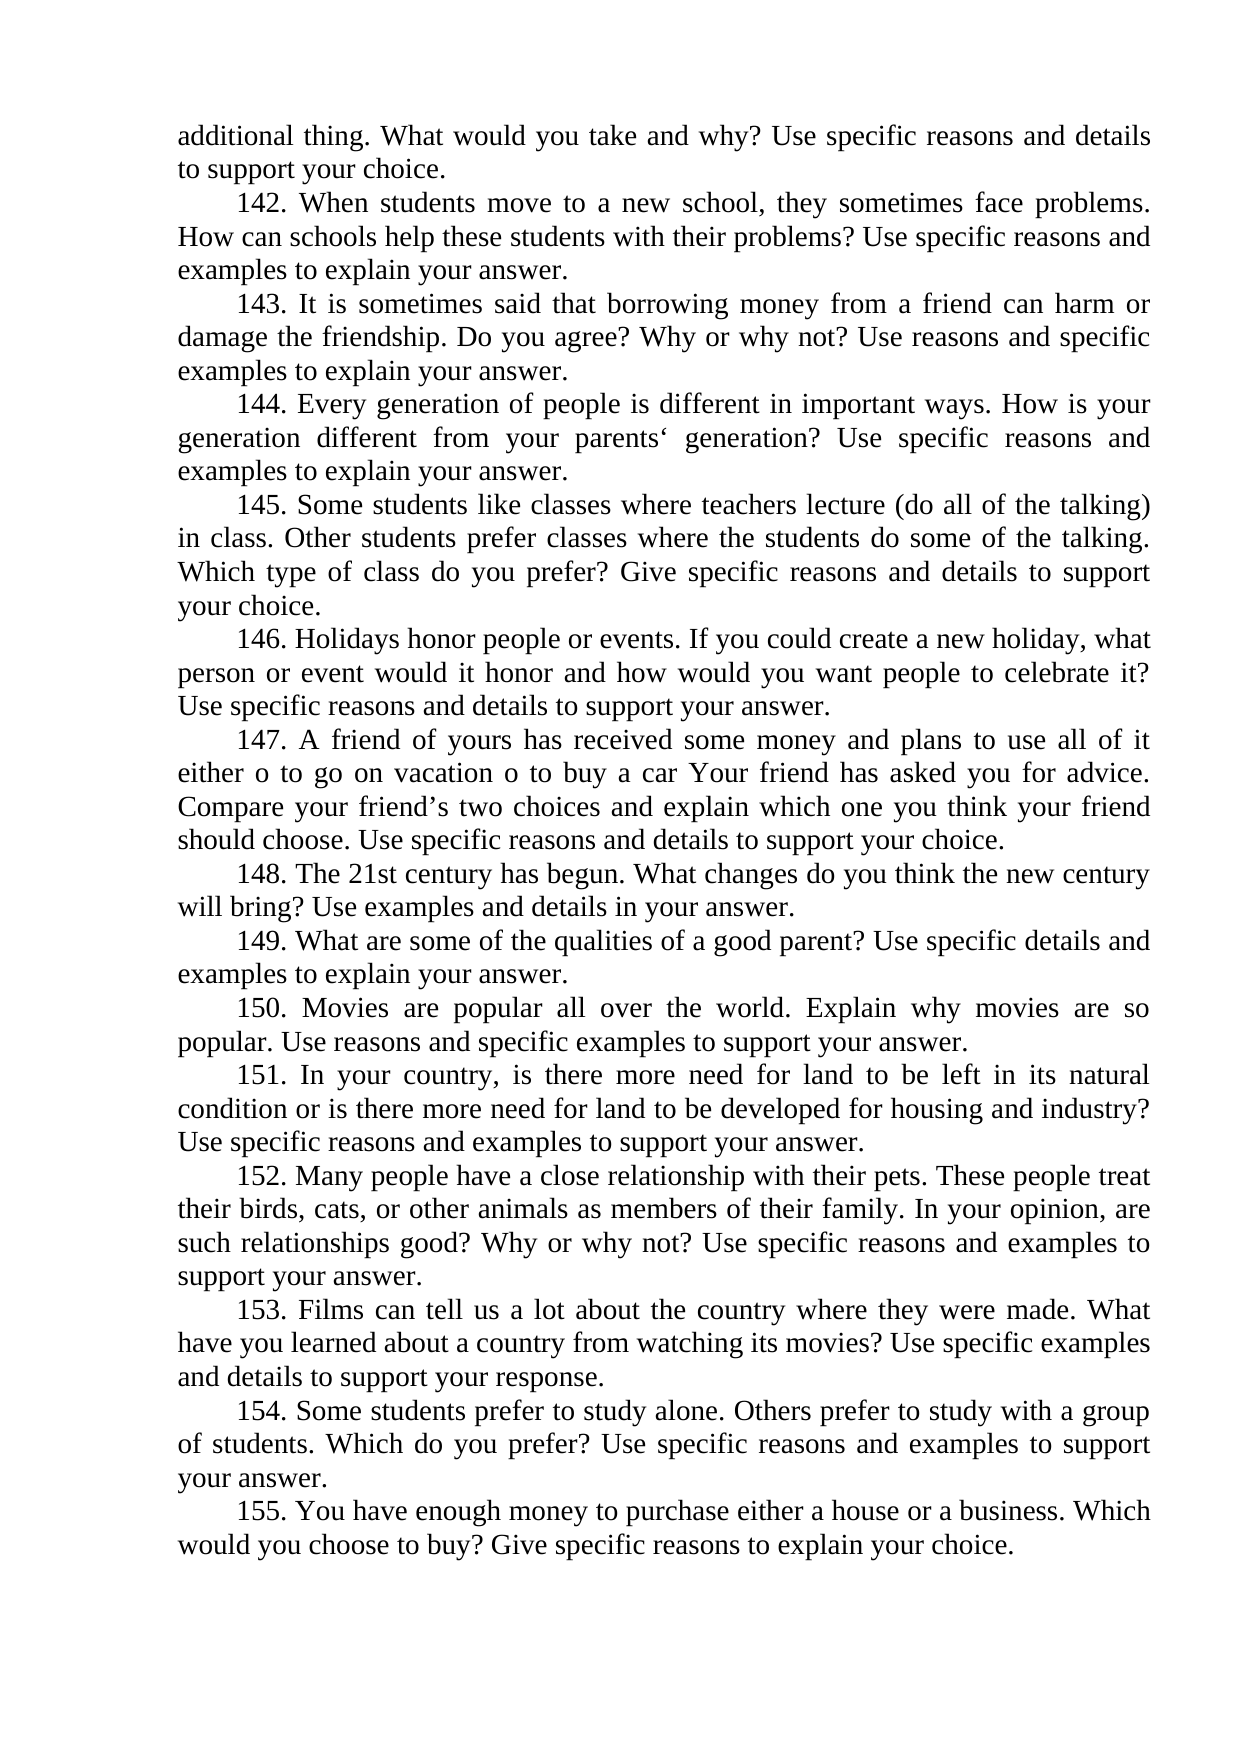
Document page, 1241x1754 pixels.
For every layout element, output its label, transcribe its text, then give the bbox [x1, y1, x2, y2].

text 155. You have enough money to purchase either a house or a business. Which would you choose to buy? Give specific reasons to explain your choice. [177, 1493, 1152, 1560]
text 154. Some students prefer to study alone. Others prefer to study with a group of students. Which do you prefer? Use specific reasons and examples to support your answer. [177, 1393, 1152, 1493]
text 146. Holidays honor people or events. If you could create a new holiday, what person or event would it honor and how would you want people to celebrate it? Use specific reasons and details to support your answer. [177, 621, 1152, 722]
text 153. Films can tell us a lot about the country where they were made. What have you learned about a country from watching its movies? Use specific examples and details to support your response. [177, 1292, 1152, 1393]
text 142. When students move to a new school, they sometimes face problems. How can schools help these students with their problems? Use specific reasons and examples to explain your answer. [177, 185, 1152, 286]
text 145. Some students like classes where teachers lecture (do all of the talking) in class. Other students prefer classes where the students do some of the talking. Which type of class do you prefer? Give specific reasons and details to support your choice. [177, 487, 1152, 621]
text 144. Every generation of people is different in important ways. How is your generation different from your parents‘ generation? Use specific reasons and examples to explain your answer. [177, 386, 1152, 487]
text 151. In your country, is there more need for land to be left in its natural condition or is there more need for land to be developed for housing and industry? Use specific reasons and examples to support your answer. [177, 1057, 1152, 1158]
text 150. Movies are popular all over the world. Explain why movies are so popular. Use reasons and specific examples to support your answer. [177, 990, 1152, 1057]
text 147. A friend of yours has received some money and plans to use all of it either o to go on vacation o to buy a car Your friend has asked you for advice. Compare your friend’s two choices and explain which one you think your friend should choose. Use specific reasons and details to support your choice. [177, 722, 1152, 856]
text 152. Many people have a close relationship with their pets. These people treat their birds, cats, or other animals as members of their family. In your opinion, are such relationships good? Why or why not? Use specific reasons and examples to support your answer. [177, 1158, 1152, 1292]
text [177, 118, 1152, 185]
text 149. What are some of the qualities of a good parent? Use specific details and examples to explain your answer. [177, 923, 1152, 990]
text 148. The 21st century has begun. What changes do you think the new century will bring? Use examples and details in your answer. [177, 856, 1152, 923]
text 143. It is sometimes said that borrowing money from a friend can harm or damage the friendship. Do you agree? Why or why not? Use reasons and specific examples to explain your answer. [177, 286, 1152, 386]
